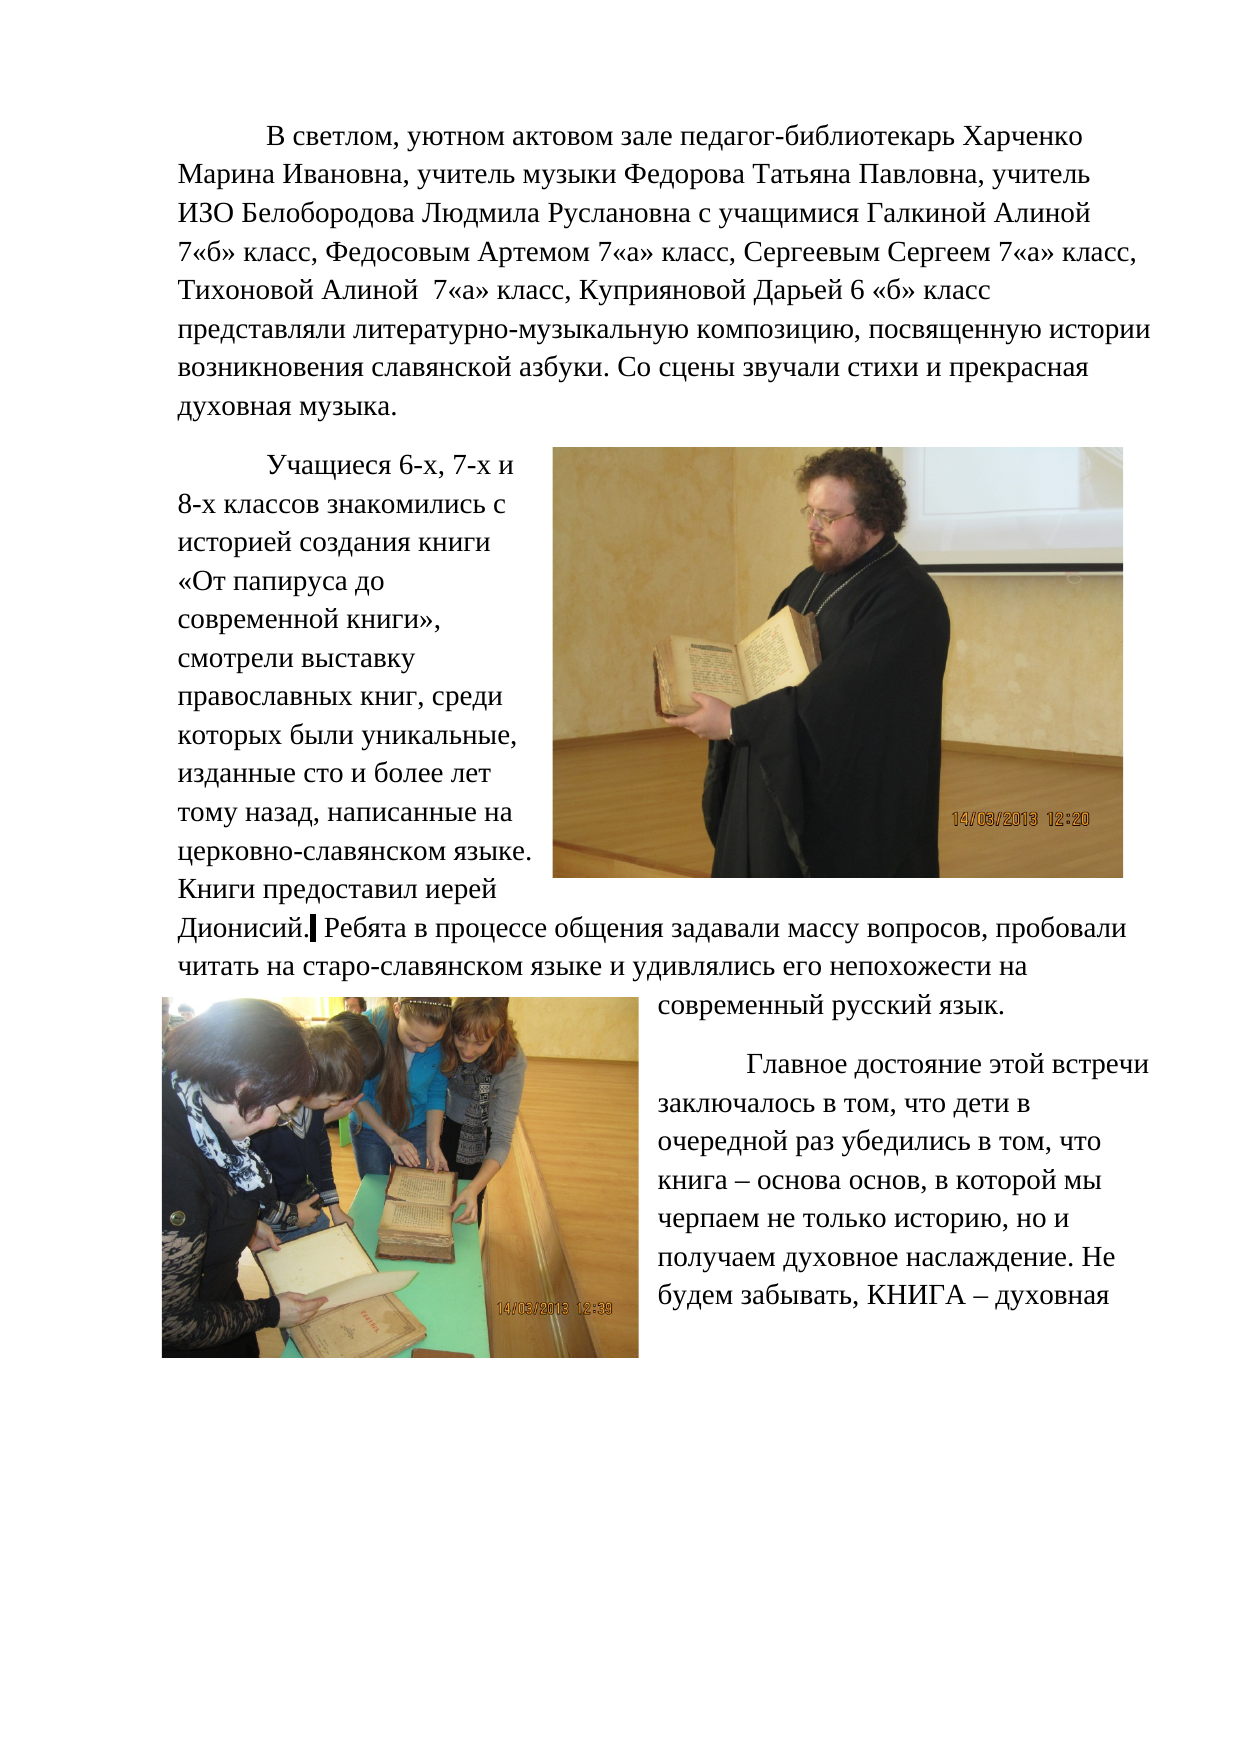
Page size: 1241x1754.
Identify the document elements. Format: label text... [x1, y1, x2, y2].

text В светлом, уютном актовом зале педагог-библиотекарь Харченко Марина Ивановна, учитель музыки Федорова Татьяна Павловна, учитель ИЗО Белобородова Людмила Руслановна с учащимися Галкиной Алиной 7«б» класс, Федосовым Артемом 7«а» класс, Сергеевым Сергеем 7«а» класс, Тихоновой Алиной 7«а» класс, Куприяновой Дарьей 6 «б» класс представляли литературно-музыкальную композицию, посвященную истории возникновения славянской азбуки. Со сцены звучали стихи и прекрасная духовная музыка. [177, 118, 1152, 421]
picture [160, 997, 639, 1357]
picture [551, 447, 1123, 876]
